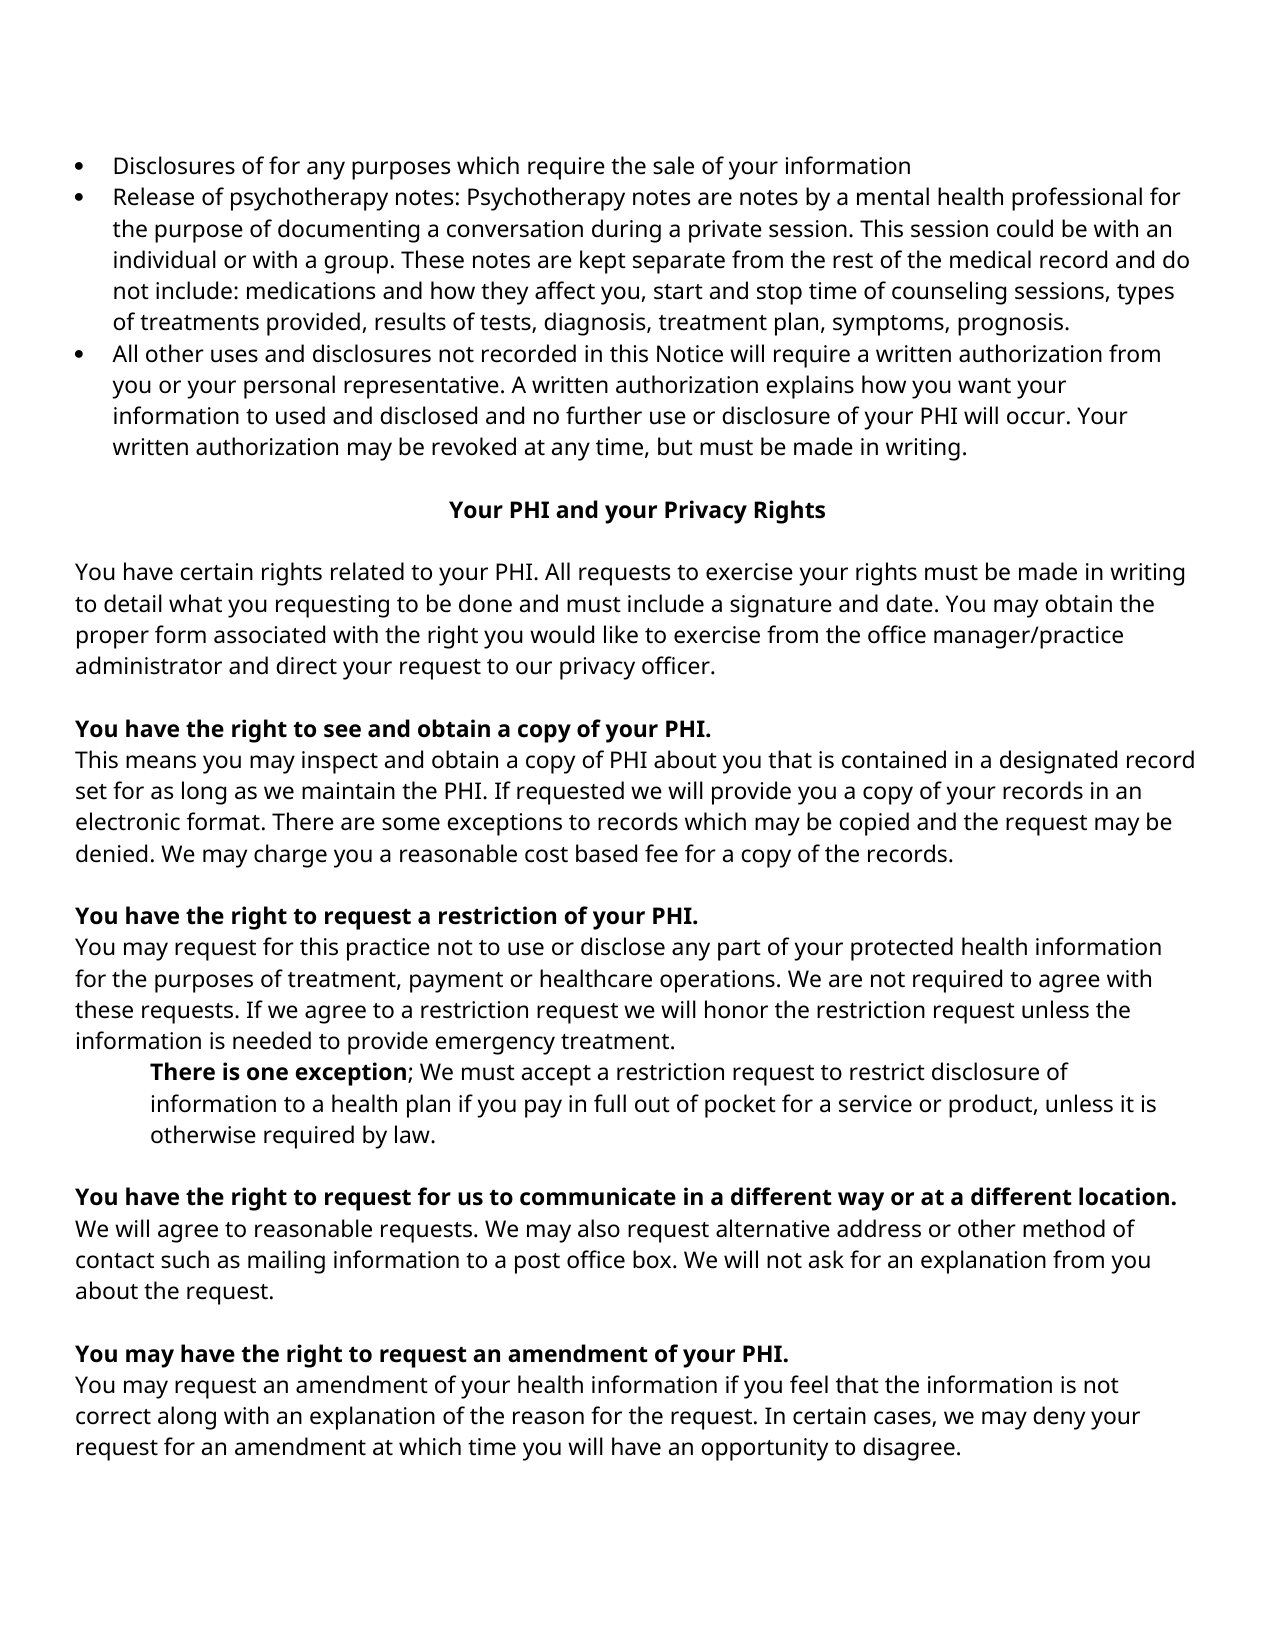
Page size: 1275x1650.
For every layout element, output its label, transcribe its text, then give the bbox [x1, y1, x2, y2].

text You have the right to request a restriction of your PHI. [75, 900, 1200, 931]
text There is one exception; We must accept a restriction request to restrict disclosure of information to a health plan if you pay in full out of pocket for a service or product, unless it is otherwise required by law. [150, 1056, 1200, 1150]
text You may request an amendment of your health information if you feel that the information is not correct along with an explanation of the reason for the request. In certain cases, we may deny your request for an amendment at which time you will have an opportunity to disagree. [75, 1369, 1200, 1462]
text Your PHI and your Privacy Rights [75, 494, 1200, 525]
text This means you may inspect and obtain a copy of PHI about you that is contained in a designated record set for as long as we maintain the PHI. If requested we will provide you a copy of your records in an electronic format. There are some exceptions to records which may be copied and the request may be denied. We may charge you a reasonable cost based fee for a copy of the records. [75, 744, 1200, 869]
text You have certain rights related to your PHI. All requests to exercise your rights must be made in writing to detail what you requesting to be done and must include a signature and date. You may obtain the proper form associated with the right you would like to exercise from the office manager/practice administrator and direct your request to our privacy officer. [75, 556, 1200, 681]
text You may request for this practice not to use or disclose any part of your protected health information for the purposes of treatment, payment or healthcare operations. We are not required to agree with these requests. If we agree to a restriction request we will honor the restriction request unless the information is needed to provide emergency treatment. [75, 931, 1200, 1056]
list Release of psychotherapy notes: Psychotherapy notes are notes by a mental health professional for the purpose of documenting a conversation during a private session. This session could be with an individual or with a group. These notes are kept separate from the rest of the medical record and do not include: medications and how they affect you, start and stop time of counseling sessions, types of treatments provided, results of tests, diagnosis, treatment plan, symptoms, prognosis. [75, 181, 1200, 337]
list Disclosures of for any purposes which require the sale of your information [75, 150, 1200, 181]
text You may have the right to request an amendment of your PHI. [75, 1337, 1200, 1369]
text You have the right to request for us to communicate in a different way or at a different location. [75, 1181, 1200, 1212]
list All other uses and disclosures not recorded in this Notice will require a written authorization from you or your personal representative. A written authorization explains how you want your information to used and disclosed and no further use or disclosure of your PHI will occur. Your written authorization may be revoked at any time, but must be made in writing. [75, 337, 1200, 462]
text You have the right to see and obtain a copy of your PHI. [75, 712, 1200, 744]
text We will agree to reasonable requests. We may also request alternative address or other method of contact such as mailing information to a post office box. We will not ask for an explanation from you about the request. [75, 1212, 1200, 1306]
